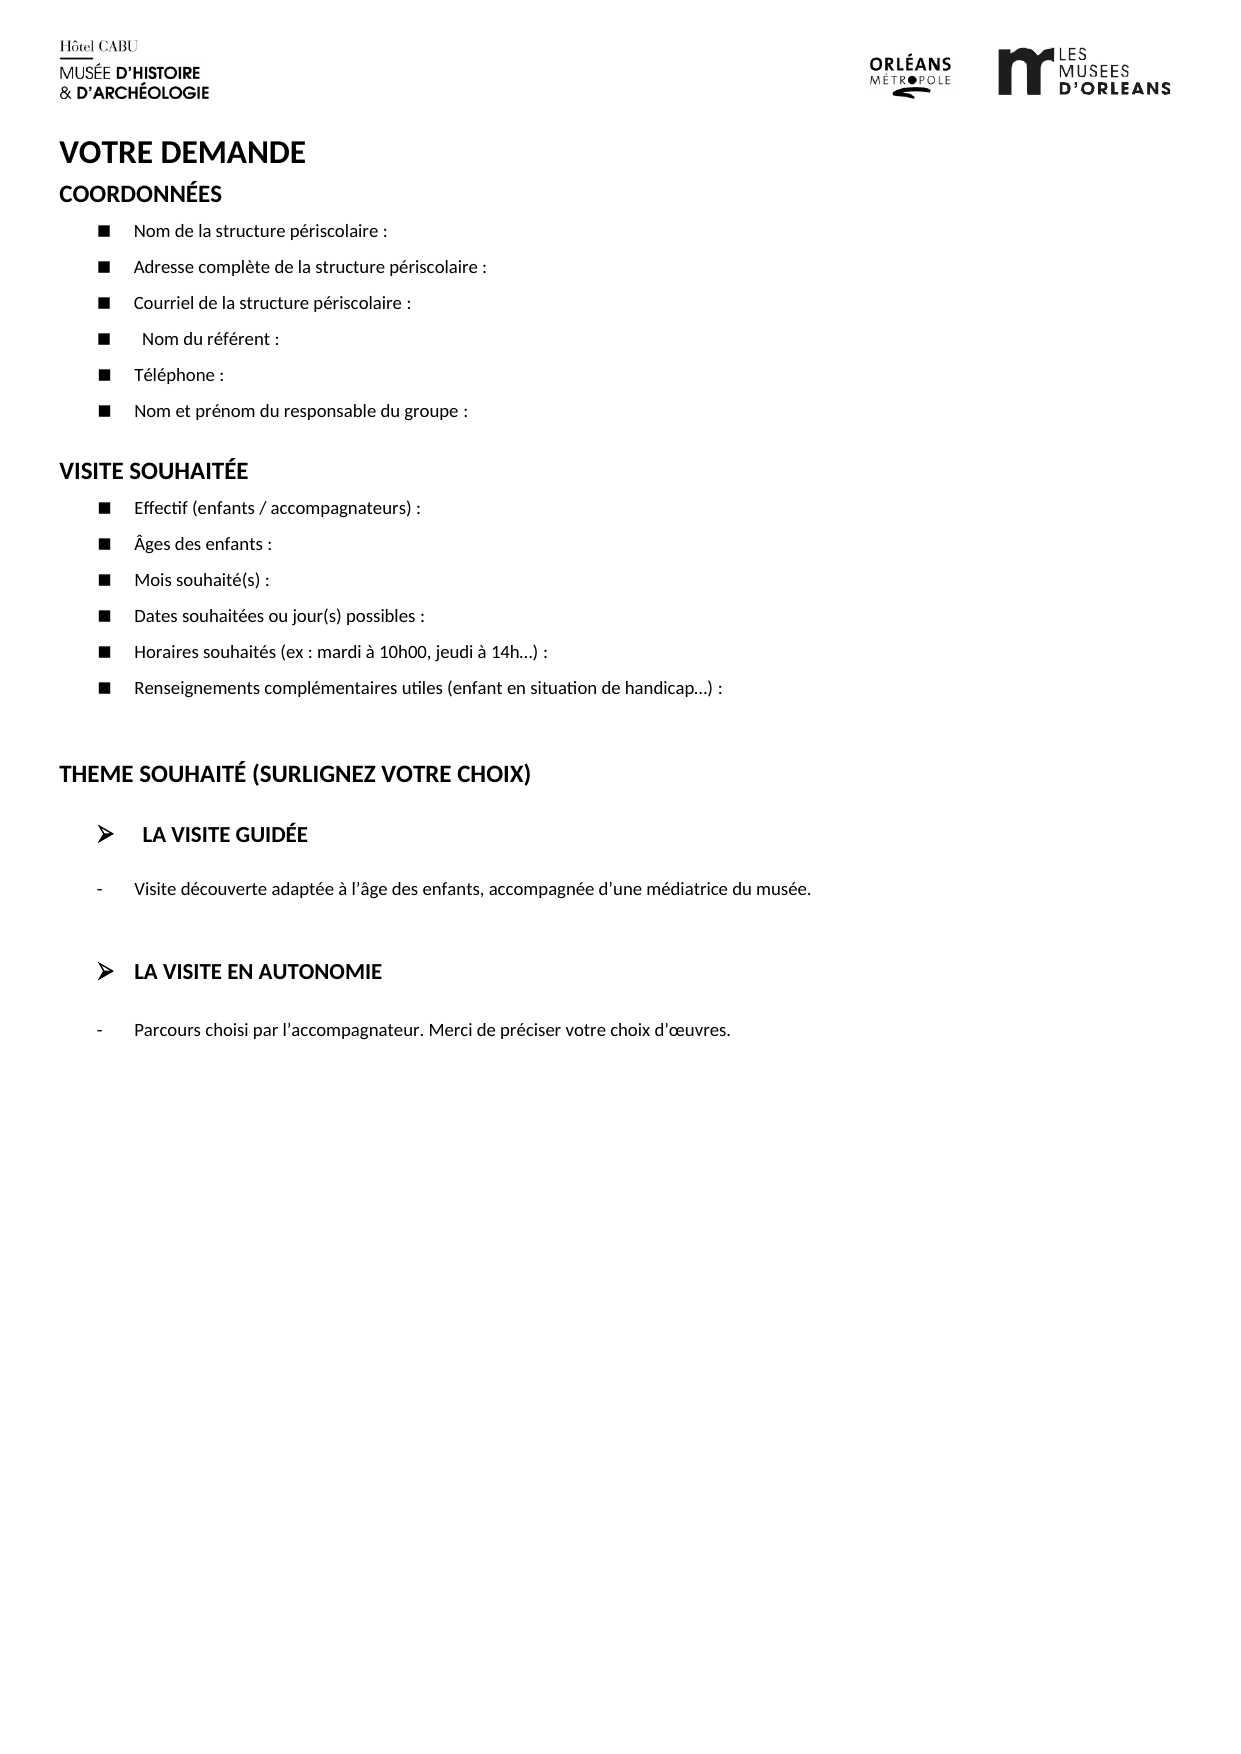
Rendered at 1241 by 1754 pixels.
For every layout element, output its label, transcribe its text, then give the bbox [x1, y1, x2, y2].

text THEME SOUHAITÉ (SURLIGNEZ VOTRE CHOIX) [59, 758, 1181, 789]
picture [864, 45, 956, 102]
list Téléphone : [97, 357, 1181, 388]
text VOTRE DEMANDE [59, 131, 1181, 172]
list Parcours choisi par l’accompagnateur. Merci de préciser votre choix d’œuvres. [97, 1018, 1181, 1041]
list Visite découverte adaptée à l’âge des enfants, accompagnée d’une médiatrice du musée. [97, 877, 1181, 900]
text VISITE SOUHAITÉE [59, 455, 1181, 486]
list LA VISITE EN AUTONOMIE [97, 957, 1181, 985]
list Nom du référent : [96, 321, 1181, 352]
picture [53, 34, 210, 103]
list Courriel de la structure périscolaire : [96, 285, 1181, 316]
list Renseignements complémentaires utiles (enfant en situation de handicap…) : [97, 670, 1181, 701]
list Horaires souhaités (ex : mardi à 10h00, jeudi à 14h…) : [97, 634, 1181, 665]
text COORDONNÉES [59, 178, 1181, 209]
list LA VISITE GUIDÉE [97, 820, 1181, 848]
list Dates souhaitées ou jour(s) possibles : [97, 598, 1181, 629]
list Adresse complète de la structure périscolaire : [96, 249, 1181, 280]
list Mois souhaité(s) : [97, 562, 1181, 593]
picture [997, 47, 1171, 95]
list Effectif (enfants / accompagnateurs) : [97, 490, 1181, 521]
list Âges des enfants : [97, 526, 1181, 557]
list Nom de la structure périscolaire : [96, 213, 1181, 244]
list Nom et prénom du responsable du groupe : [97, 393, 1181, 424]
